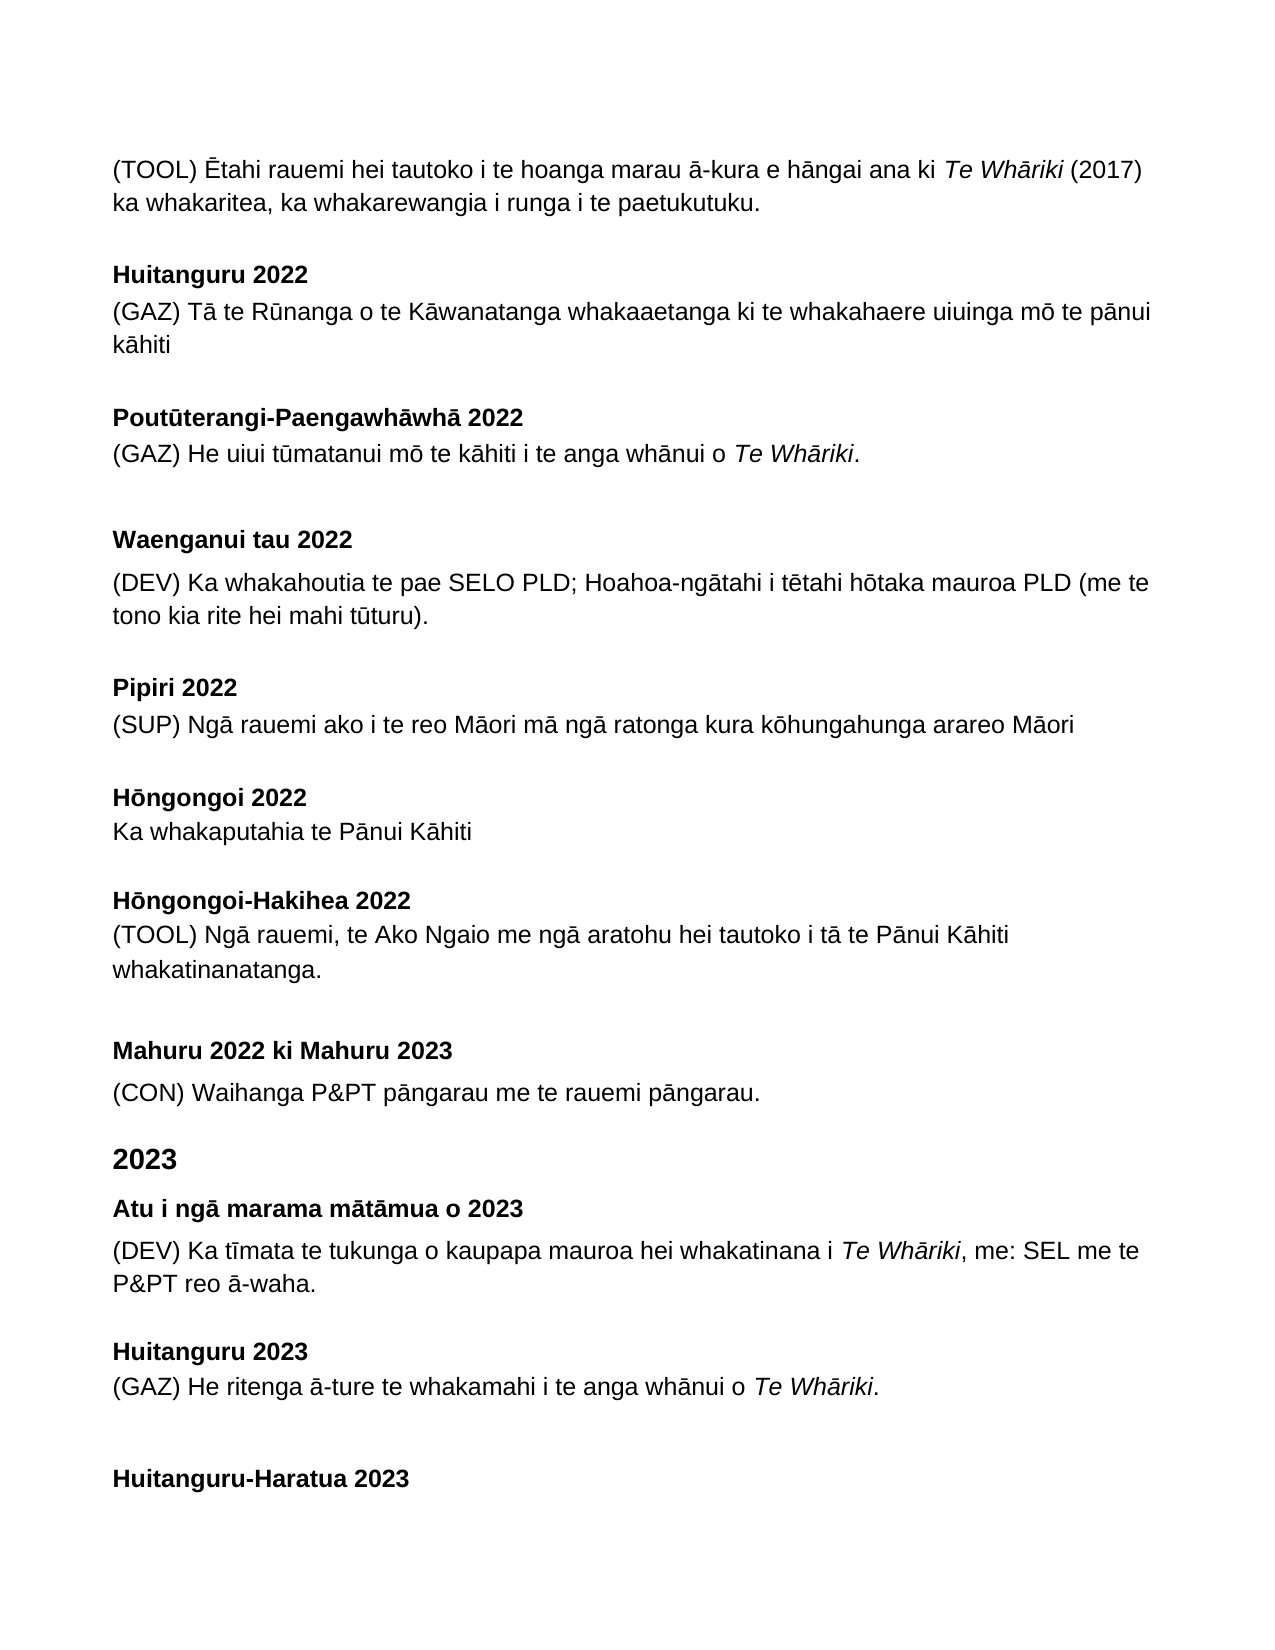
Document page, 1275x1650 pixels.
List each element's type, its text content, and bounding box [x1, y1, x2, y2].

text Mahuru 2022 ki Mahuru 2023 [112, 1036, 1162, 1064]
text (TOOL) Ngā rauemi, te Ako Ngaio me ngā aratohu hei tautoko i tā te Pānui Kāhiti whakatinanatanga. [112, 921, 1162, 984]
text Atu i ngā marama mātāmua o 2023 [112, 1194, 1162, 1223]
text (SUP) Ngā rauemi ako i te reo Māori mā ngā ratonga kura kōhungahunga arareo Māori [112, 705, 1162, 738]
text (GAZ) He ritenga ā-ture te whakamahi i te anga whānui o Te Whāriki. [112, 1372, 1162, 1400]
text Huitanguru 2023 [112, 1337, 1162, 1366]
text (GAZ) He uiui tūmatanui mō te kāhiti i te anga whānui o Te Whāriki. [112, 434, 1162, 467]
text (CON) Waihanga P&PT pāngarau me te rauemi pāngarau. [112, 1073, 1162, 1106]
text Poutūterangi-Paengawhāwhā 2022 [112, 398, 1162, 431]
text Pipiri 2022 [112, 669, 1162, 702]
text Waenganui tau 2022 [112, 526, 1162, 554]
text (DEV) Ka tīmata te tukunga o kaupapa mauroa hei whakatinana i Te Whāriki, me: SEL me te P&PT reo ā-waha. [112, 1231, 1162, 1298]
text Huitanguru-Haratua 2023 [112, 1464, 1162, 1493]
text Hōngongoi 2022 [112, 783, 1162, 811]
text (GAZ) Tā te Rūnanga o te Kāwanatanga whakaaetanga ki te whakahaere uiuinga mō te pānui kāhiti [112, 292, 1162, 359]
text (DEV) Ka whakahoutia te pae SELO PLD; Hoahoa-ngātahi i tētahi hōtaka mauroa PLD (me te tono kia rite hei mahi tūturu). [112, 563, 1162, 629]
text Ka whakaputahia te Pānui Kāhiti [112, 817, 1162, 846]
text 2023 [112, 1142, 1162, 1175]
text (TOOL) Ētahi rauemi hei tautoko i te hoanga marau ā-kura e hāngai ana ki Te Whāriki (2017) ka whakaritea, ka whakarewangia i runga i te paetukutuku. [112, 150, 1162, 217]
text Huitanguru 2022 [112, 256, 1162, 289]
text Hōngongoi-Hakihea 2022 [112, 886, 1162, 915]
